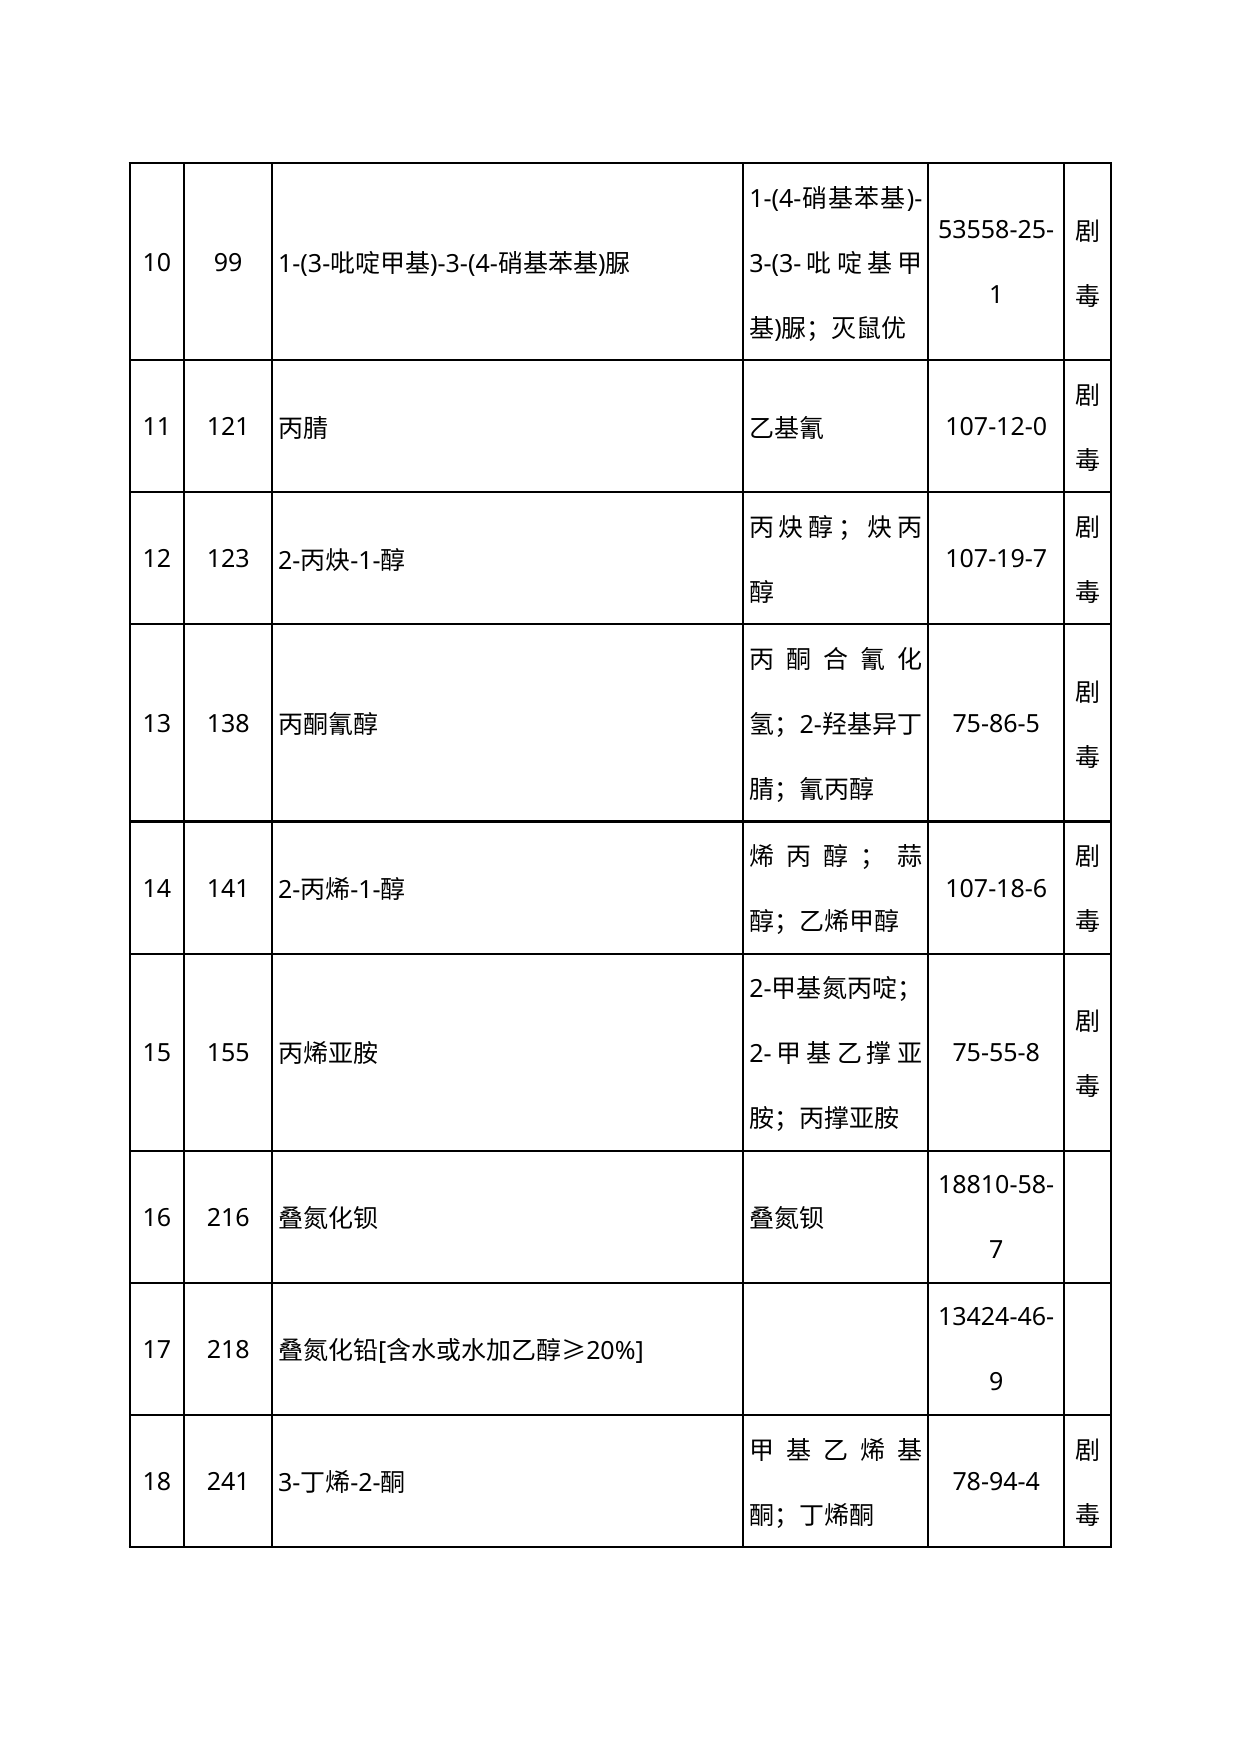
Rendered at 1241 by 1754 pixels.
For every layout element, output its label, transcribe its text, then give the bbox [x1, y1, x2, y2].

table_cell 1-(3-吡啶甲基)-3-(4-硝基苯基)脲 [273, 164, 742, 359]
table_cell 叠氮化钡 [273, 1152, 742, 1282]
table_cell 丙酮合氰化氢；2-羟基异丁腈；氰丙醇 [744, 625, 927, 820]
table_cell 75-86-5 [929, 625, 1063, 820]
table_cell 10 [131, 164, 183, 359]
table_cell 16 [131, 1152, 183, 1282]
table_cell 75-55-8 [929, 955, 1063, 1149]
table_cell 78-94-4 [929, 1416, 1063, 1546]
table_cell 剧毒 [1065, 625, 1110, 820]
table_cell 12 [131, 493, 183, 623]
table_cell 剧毒 [1065, 823, 1110, 952]
table_cell 剧毒 [1065, 164, 1110, 359]
table_cell 138 [185, 625, 271, 820]
table_cell 99 [185, 164, 271, 359]
table_cell 剧毒 [1065, 1416, 1110, 1546]
table_cell 乙基氰 [744, 361, 927, 491]
table_cell 丙炔醇；炔丙醇 [744, 493, 927, 623]
table_cell 18810-58-7 [929, 1152, 1063, 1282]
table_cell [1065, 1284, 1110, 1414]
table_cell 丙烯亚胺 [273, 955, 742, 1149]
table_cell 13 [131, 625, 183, 820]
table_cell 53558-25-1 [929, 164, 1063, 359]
table_cell 叠氮化铅[含水或水加乙醇≥20%] [273, 1284, 742, 1414]
table_cell 剧毒 [1065, 361, 1110, 491]
table_cell 18 [131, 1416, 183, 1546]
table_cell 2-丙炔-1-醇 [273, 493, 742, 623]
table_cell 2-甲基氮丙啶；2-甲基乙撑亚胺；丙撑亚胺 [744, 955, 927, 1149]
table_cell 11 [131, 361, 183, 491]
table_cell 155 [185, 955, 271, 1149]
table_cell 13424-46-9 [929, 1284, 1063, 1414]
table_cell 123 [185, 493, 271, 623]
table_cell 241 [185, 1416, 271, 1546]
table_cell [1065, 1152, 1110, 1282]
table_cell 3-丁烯-2-酮 [273, 1416, 742, 1546]
table_cell 烯丙醇；蒜醇；乙烯甲醇 [744, 823, 927, 952]
table_cell 17 [131, 1284, 183, 1414]
table_cell 1-(4-硝基苯基)-3-(3-吡啶基甲基)脲；灭鼠优 [744, 164, 927, 359]
table_cell 107-12-0 [929, 361, 1063, 491]
table_cell 218 [185, 1284, 271, 1414]
table_cell 丙酮氰醇 [273, 625, 742, 820]
table_cell 141 [185, 823, 271, 952]
table_cell 甲基乙烯基酮；丁烯酮 [744, 1416, 927, 1546]
table_cell 剧毒 [1065, 955, 1110, 1149]
table_cell 107-18-6 [929, 823, 1063, 952]
table_cell [744, 1284, 927, 1414]
table_cell 14 [131, 823, 183, 952]
table_cell 121 [185, 361, 271, 491]
table_cell 剧毒 [1065, 493, 1110, 623]
table_cell 2-丙烯-1-醇 [273, 823, 742, 952]
table_cell 丙腈 [273, 361, 742, 491]
table_cell 15 [131, 955, 183, 1149]
table_cell 叠氮钡 [744, 1152, 927, 1282]
table_cell 216 [185, 1152, 271, 1282]
table_cell 107-19-7 [929, 493, 1063, 623]
